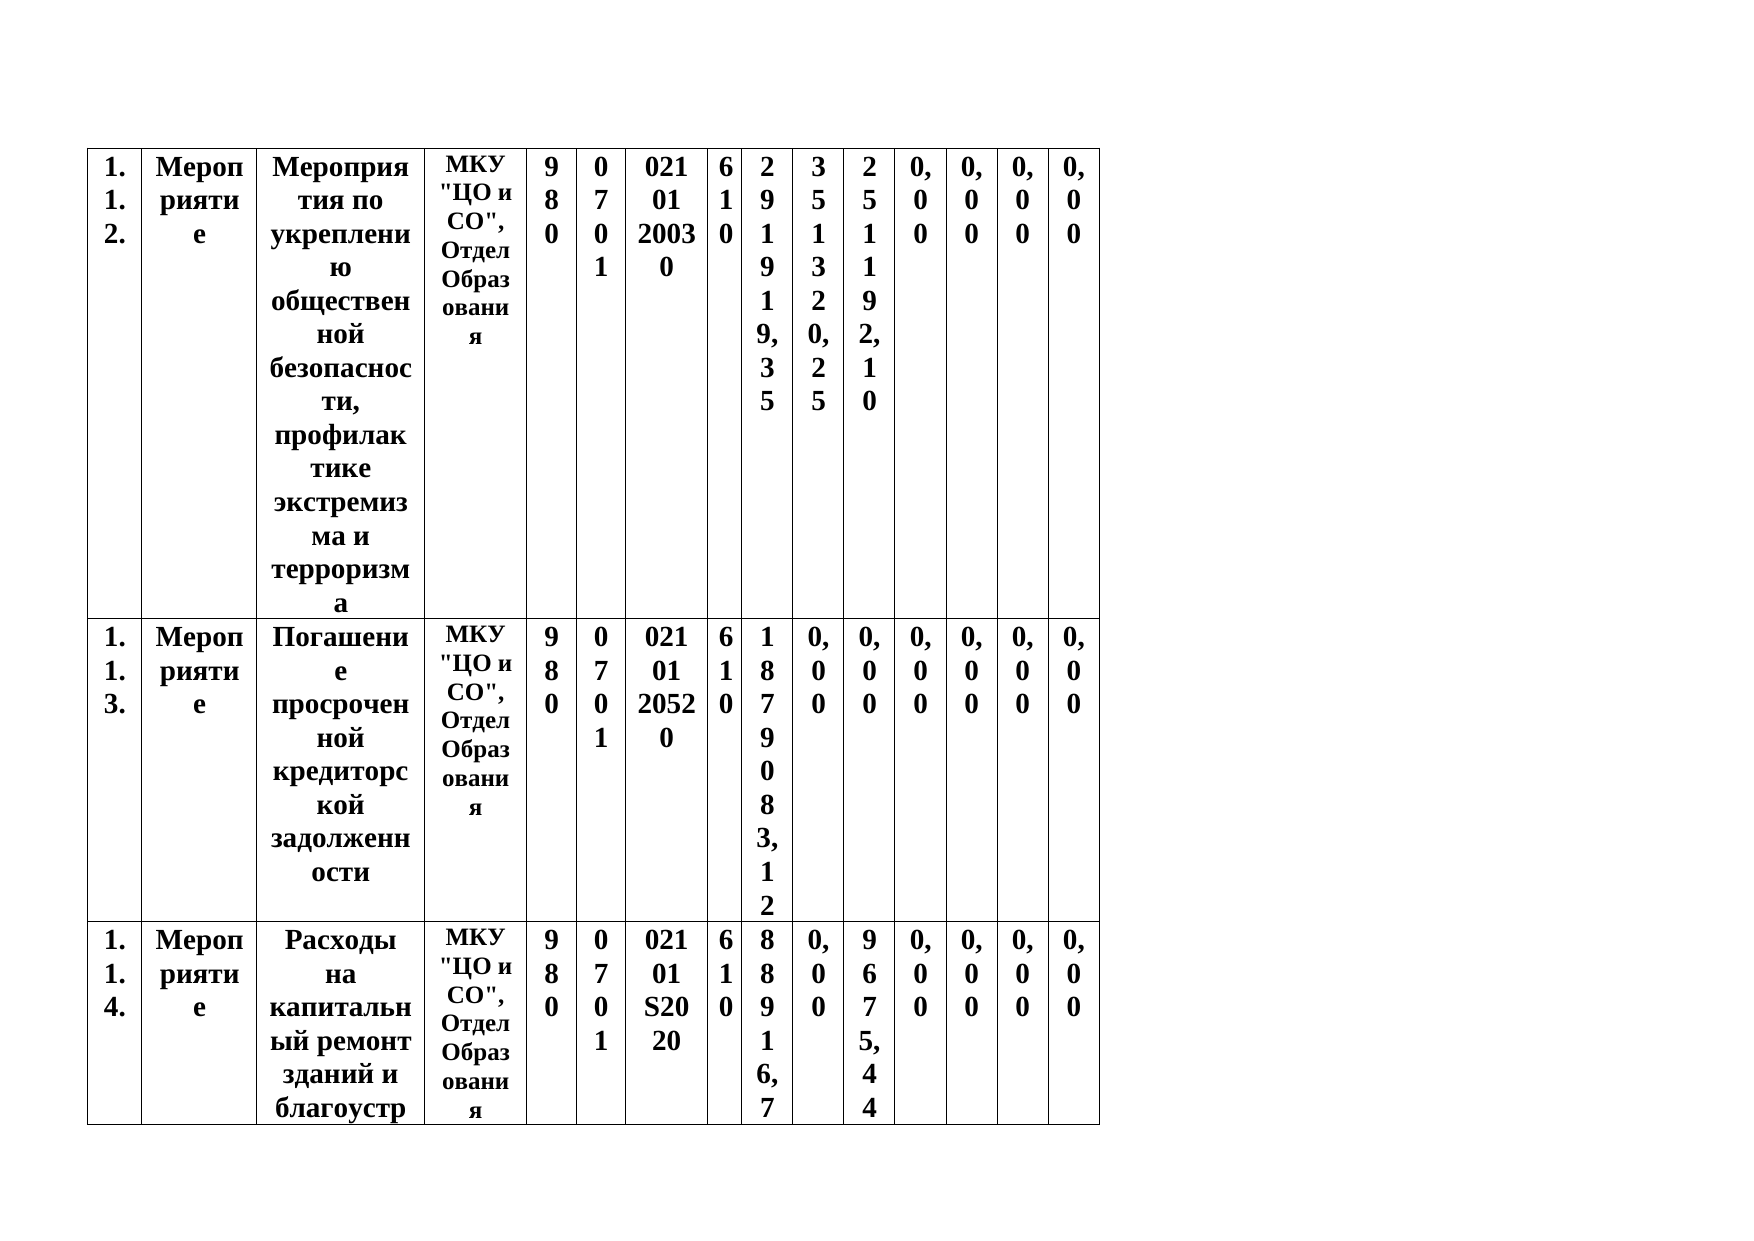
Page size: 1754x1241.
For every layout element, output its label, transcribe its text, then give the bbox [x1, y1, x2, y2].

table_cell 610 [708, 619, 741, 921]
table_cell 0,00 [947, 149, 997, 618]
table_cell 1.1.4. [88, 922, 141, 1123]
table_cell 291 919,35 [742, 149, 792, 618]
table_cell 0701 [577, 619, 625, 921]
table_cell 1.1.3. [88, 619, 141, 921]
table_cell 1.1.2. [88, 149, 141, 618]
table_cell 021 01 20030 [626, 149, 707, 618]
table_cell 0,00 [895, 922, 946, 1123]
table_cell 0,00 [947, 619, 997, 921]
table_cell 251 192,10 [844, 149, 894, 618]
table_cell 980 [527, 619, 576, 921]
table_cell 0,00 [895, 149, 946, 618]
table_cell МКУ "ЦО и СО", Отдел Образования [425, 619, 526, 921]
table_cell Мероприятие [142, 619, 256, 921]
table_cell 0701 [577, 922, 625, 1123]
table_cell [257, 922, 424, 1123]
table_cell 0,00 [793, 922, 843, 1123]
table_cell 610 [708, 149, 741, 618]
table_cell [425, 922, 526, 1123]
table_cell 351 320,25 [793, 149, 843, 618]
table_cell 980 [527, 149, 576, 618]
table_cell Мероприятие [142, 922, 256, 1123]
table_cell 0701 [577, 149, 625, 618]
table_cell 1 879 083,12 [742, 619, 792, 921]
table_cell 021 01 S2020 [626, 922, 707, 1123]
table_cell Мероприятие [142, 149, 256, 618]
table_cell Мероприятия по укреплению общественной безопасности, профилактике экстремизма и терроризма [257, 149, 424, 618]
table_cell 0,00 [793, 619, 843, 921]
table_cell 0,00 [998, 619, 1048, 921]
table_cell 0,00 [895, 619, 946, 921]
table_cell 610 [708, 922, 741, 1123]
table_cell 0,00 [844, 619, 894, 921]
table_cell 0,00 [947, 922, 997, 1123]
table_cell Погашение просроченной кредиторской задолженности [257, 619, 424, 921]
table_cell 021 01 20520 [626, 619, 707, 921]
table_cell 0,00 [998, 922, 1048, 1123]
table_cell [425, 149, 526, 618]
table_cell 0,00 [1049, 922, 1099, 1123]
table_cell 0,00 [1049, 149, 1099, 618]
table_cell 88 916,77 [742, 922, 792, 1123]
table_cell 9 675,44 [844, 922, 894, 1123]
table_cell 0,00 [1049, 619, 1099, 921]
table_cell 980 [527, 922, 576, 1123]
table_cell 0,00 [998, 149, 1048, 618]
